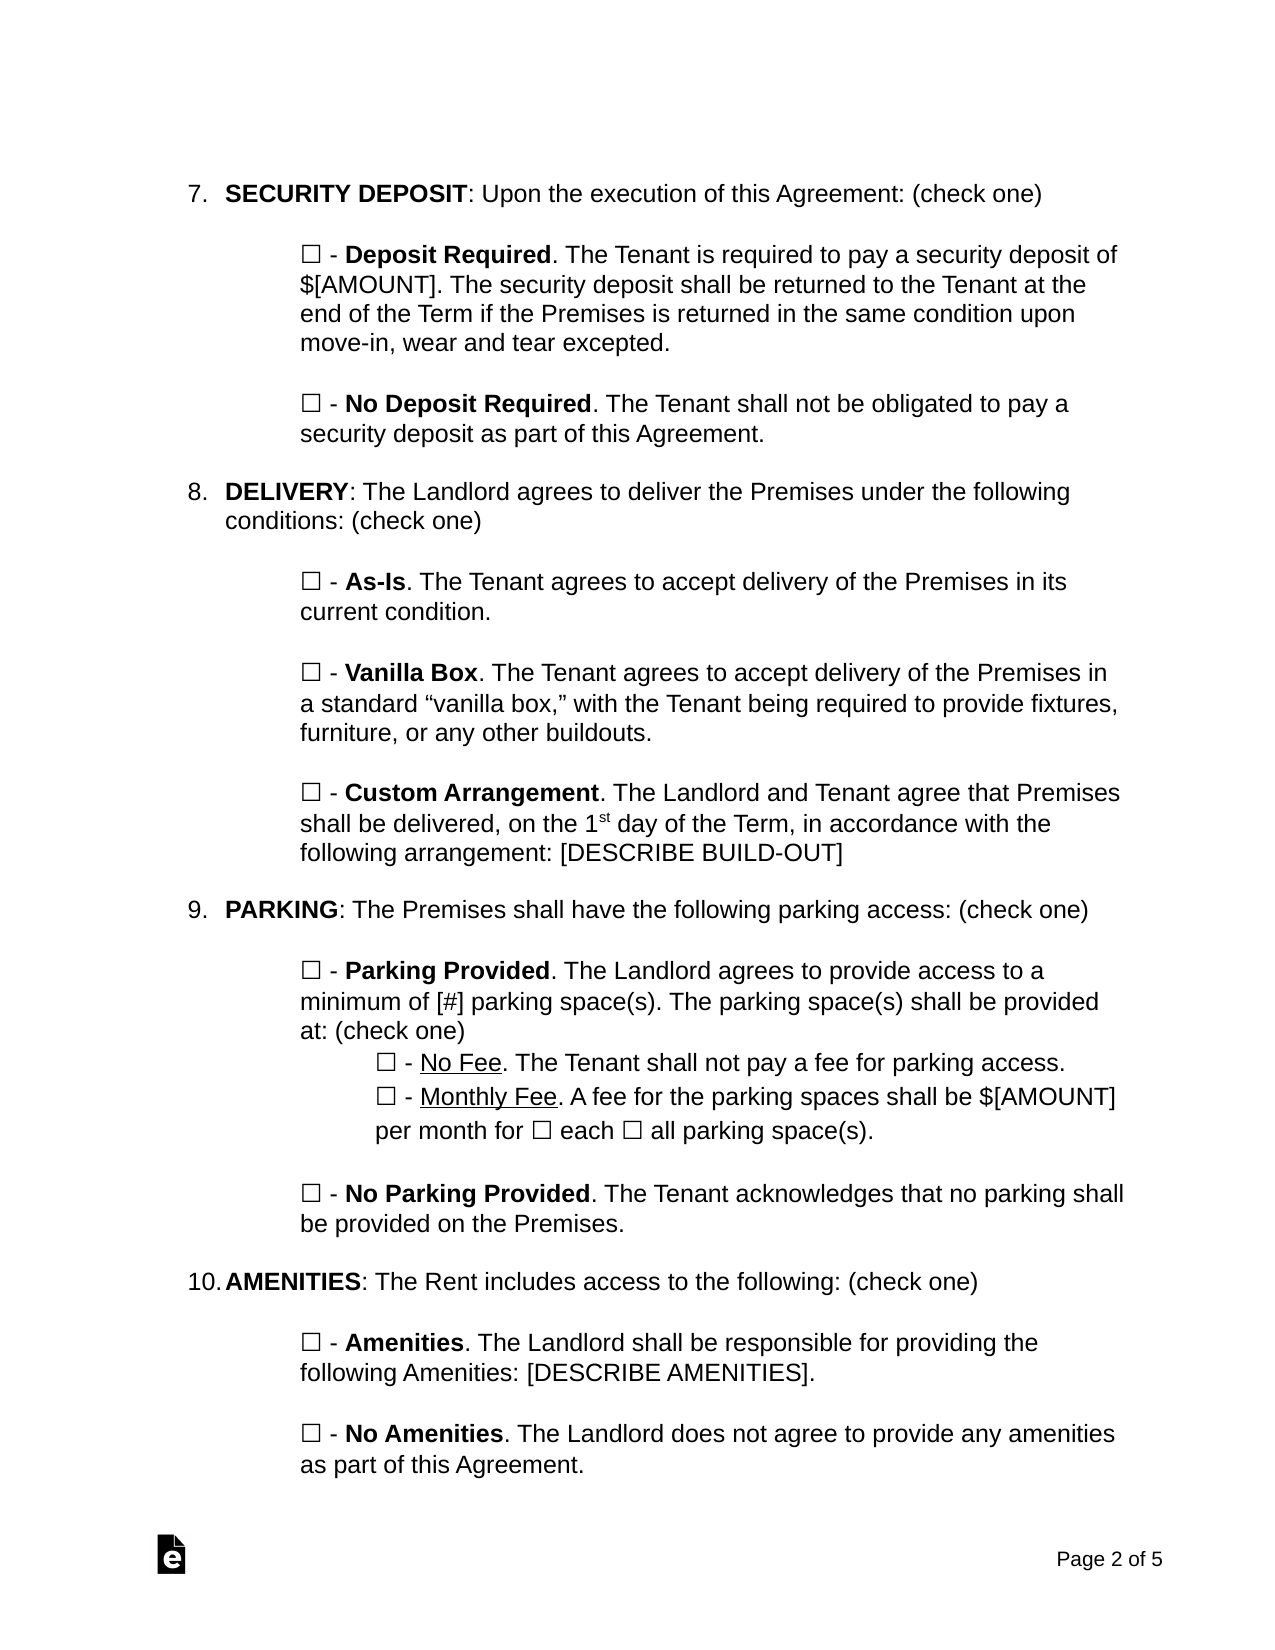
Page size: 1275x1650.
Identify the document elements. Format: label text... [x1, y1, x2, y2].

list - Amenities. The Landlord shall be responsible for providing the following Amenities: [DESCRIBE AMENITIES]. [300, 1324, 1125, 1387]
list - No Fee. The Tenant shall not pay a fee for parking access. [375, 1044, 1125, 1078]
list - No Deposit Required. The Tenant shall not be obligated to pay a security deposit as part of this Agreement. [300, 385, 1125, 448]
list - Deposit Required. The Tenant is required to pay a security deposit of $[AMOUNT]. The security deposit shall be returned to the Tenant at the end of the Term if the Premises is returned in the same condition upon move-in, wear and tear excepted. [300, 236, 1125, 357]
list - No Amenities. The Landlord does not agree to provide any amenities as part of this Agreement. [300, 1416, 1125, 1479]
list AMENITIES: The Rent includes access to the following: (check one) [187, 1267, 1125, 1296]
list SECURITY DEPOSIT: Upon the execution of this Agreement: (check one) [187, 179, 1125, 207]
list DELIVERY: The Landlord agrees to deliver the Premises under the following conditions: (check one) [187, 477, 1125, 534]
list - Parking Provided. The Landlord agrees to provide access to a minimum of [#] parking space(s). The parking space(s) shall be provided at: (check one) [300, 953, 1125, 1044]
list - Vanilla Box. The Tenant agrees to accept delivery of the Premises in a standard “vanilla box,” with the Tenant being required to provide fixtures, furniture, or any other buildouts. [300, 655, 1125, 746]
list - Monthly Fee. A fee for the parking spaces shall be $[AMOUNT] per month for each all parking space(s). [375, 1078, 1125, 1147]
list - As-Is. The Tenant agrees to accept delivery of the Premises in its current condition. [300, 563, 1125, 626]
list - Custom Arrangement. The Landlord and Tenant agree that Premises shall be delivered, on the 1st day of the Term, in accordance with the following arrangement: [DESCRIBE BUILD-OUT] [300, 775, 1125, 867]
list - No Parking Provided. The Tenant acknowledges that no parking shall be provided on the Premises. [300, 1175, 1125, 1238]
picture [150, 1533, 192, 1575]
list PARKING: The Premises shall have the following parking access: (check one) [187, 895, 1125, 924]
